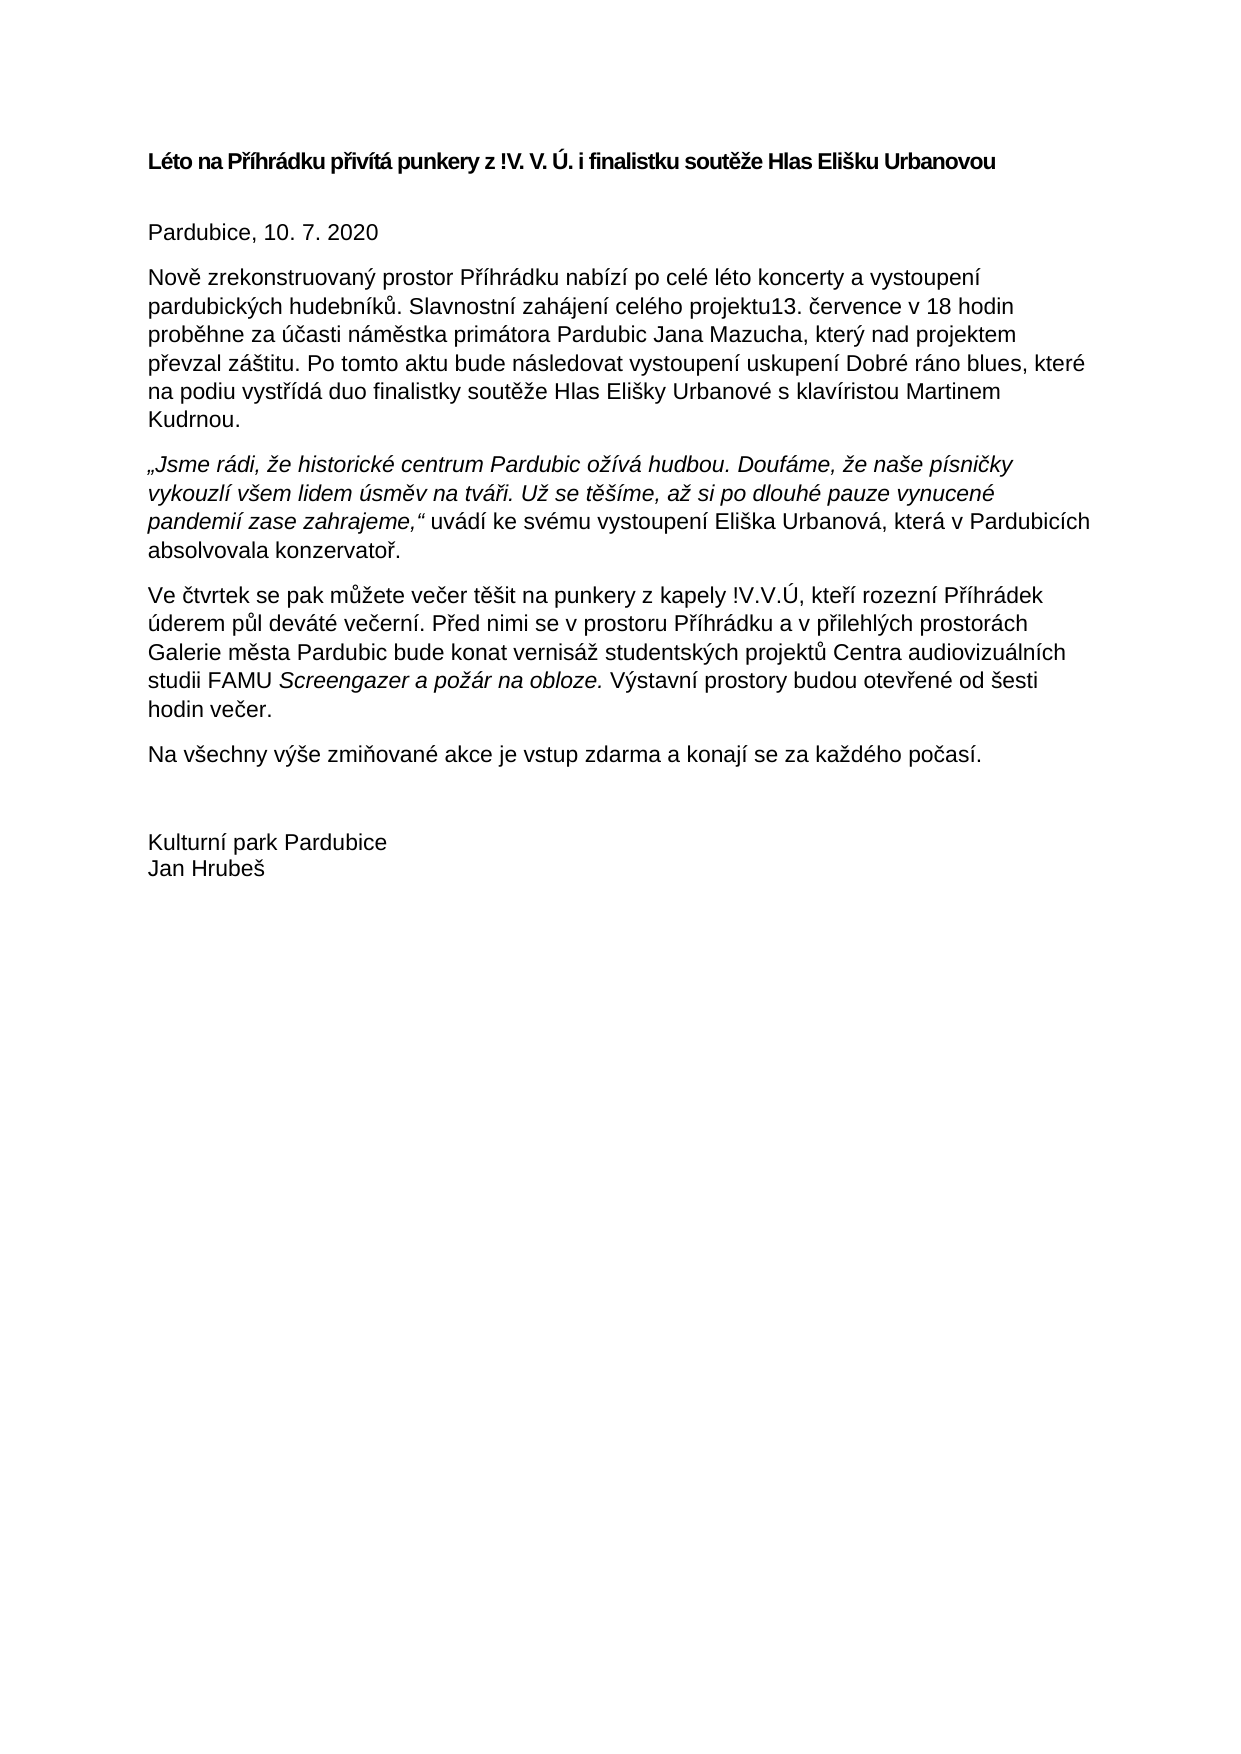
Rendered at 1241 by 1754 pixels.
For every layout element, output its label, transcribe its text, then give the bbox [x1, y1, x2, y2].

text Ve čtvrtek se pak můžete večer těšit na punkery z kapely !V.V.Ú, kteří rozezní Příhrádek úderem půl deváté večerní. Před nimi se v prostoru Příhrádku a v přilehlých prostorách Galerie města Pardubic bude konat vernisáž studentských projektů Centra audiovizuálních studii FAMU Screengazer a požár na obloze. Výstavní prostory budou otevřené od šesti hodin večer. [148, 582, 1093, 722]
text Nově zrekonstruovaný prostor Příhrádku nabízí po celé léto koncerty a vystoupení pardubických hudebníků. Slavnostní zahájení celého projektu13. července v 18 hodin proběhne za účasti náměstka primátora Pardubic Jana Mazucha, který nad projektem převzal záštitu. Po tomto aktu bude následovat vystoupení uskupení Dobré ráno blues, které na podiu vystřídá duo finalistky soutěže Hlas Elišky Urbanové s klavíristou Martinem Kudrnou. [148, 264, 1093, 433]
text Na všechny výše zmiňované akce je vstup zdarma a konají se za každého počasí. [148, 741, 1093, 797]
text „Jsme rádi, že historické centrum Pardubic ožívá hudbou. Doufáme, že naše písničky vykouzlí všem lidem úsměv na tváři. Už se těšíme, až si po dlouhé pauze vynucené pandemií zase zahrajeme,“ uvádí ke svému vystoupení Eliška Urbanová, která v Pardubicích absolvovala konzervatoř. [148, 451, 1093, 563]
text Kulturní park Pardubice Jan Hrubeš [148, 829, 1093, 881]
text Pardubice, 10. 7. 2020 [148, 219, 1093, 245]
title Léto na Příhrádku přivítá punkery z !V. V. Ú. i finalistku soutěže Hlas Elišku Urbanovou [148, 148, 1093, 174]
